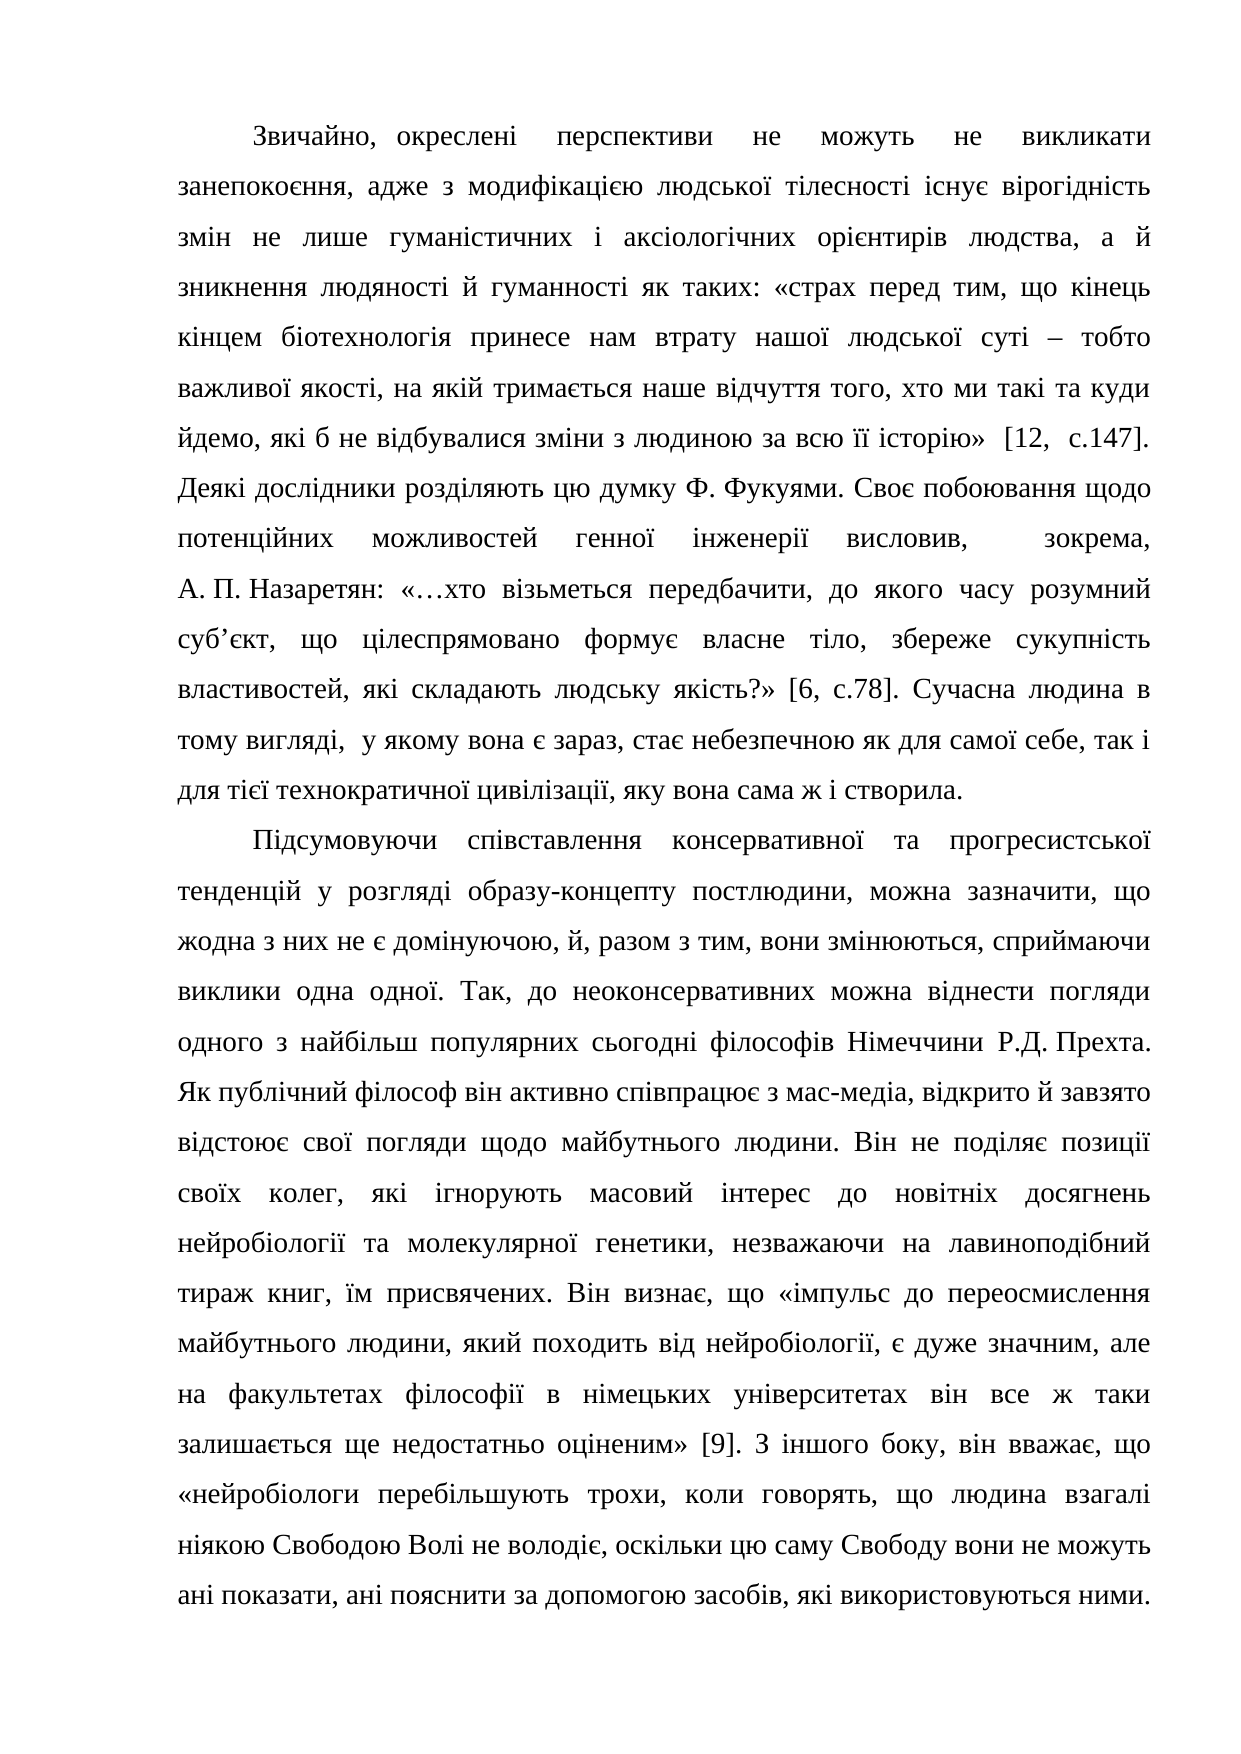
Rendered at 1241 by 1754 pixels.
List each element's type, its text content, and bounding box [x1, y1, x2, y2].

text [177, 822, 1152, 1611]
text Звичайно, окреслені перспективи не можуть не викликати занепокоєння, адже з модифікацією людської тілесності існує вірогідність змін не лише гуманістичних і аксіологічних орієнтирів людства, а й зникнення людяності й гуманності як таких: «страх перед тим, що кінець кінцем біотехнологія принесе нам втрату нашої людської суті – тобто важливої якості, на якій тримається наше відчуття того, хто ми такі та куди йдемо, які б не відбувалися зміни з людиною за всю її історію» [12, с.147]. Деякі дослідники розділяють цю думку Ф. Фукуями. Своє побоювання щодо потенційних можливостей генної інженерії висловив, зокрема, А. П. Назаретян: «…хто візьметься передбачити, до якого часу розумний суб’єкт, що цілеспрямовано формує власне тіло, збереже сукупність властивостей, які складають людську якість?» [6, с.78]. Сучасна людина в тому вигляді, у якому вона є зараз, стає небезпечною як для самої себе, так і для тієї технократичної цивілізації, яку вона сама ж і створила. [177, 118, 1152, 806]
